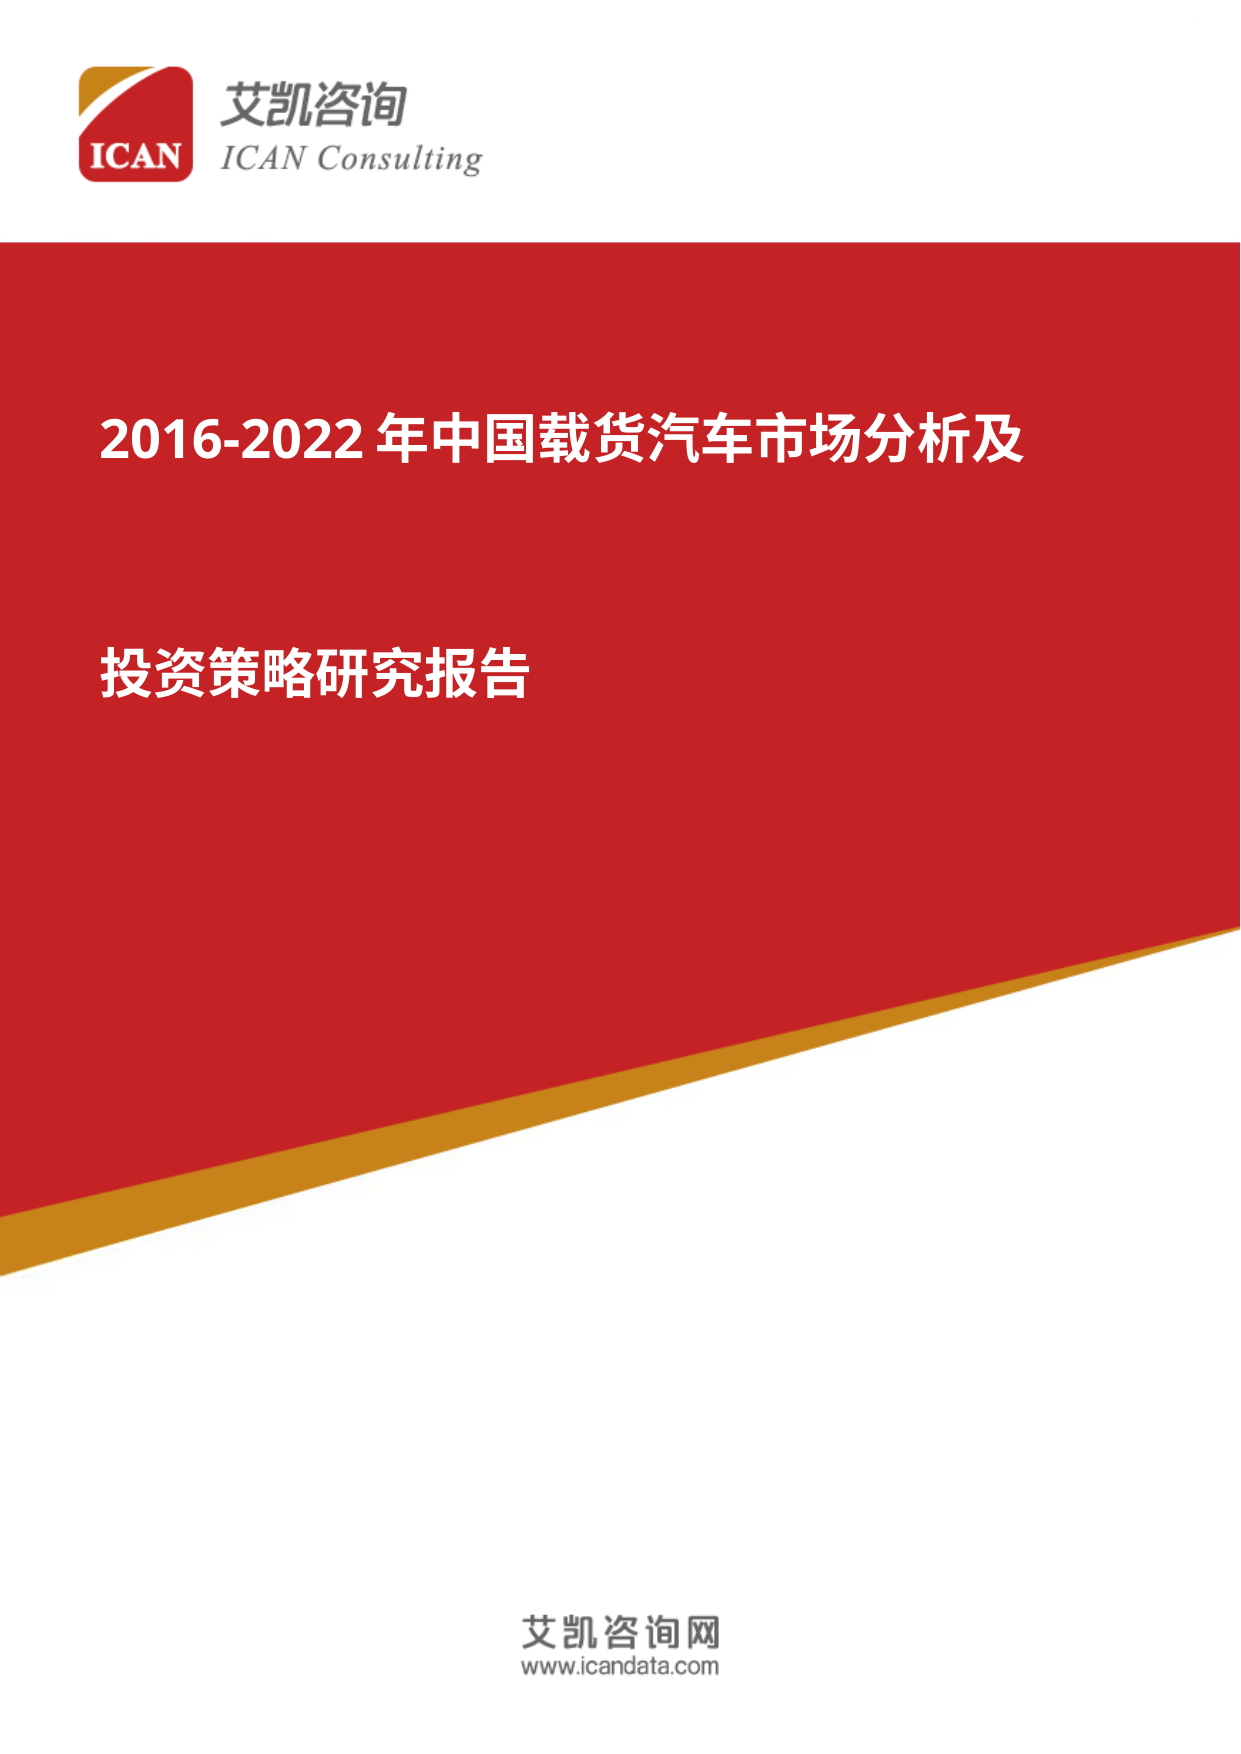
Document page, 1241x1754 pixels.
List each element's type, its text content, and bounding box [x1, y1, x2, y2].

picture [0, 5, 1241, 1754]
subtitle 2016-2022年中国载货汽车市场分析及投资策略研究报告 [99, 386, 1053, 718]
